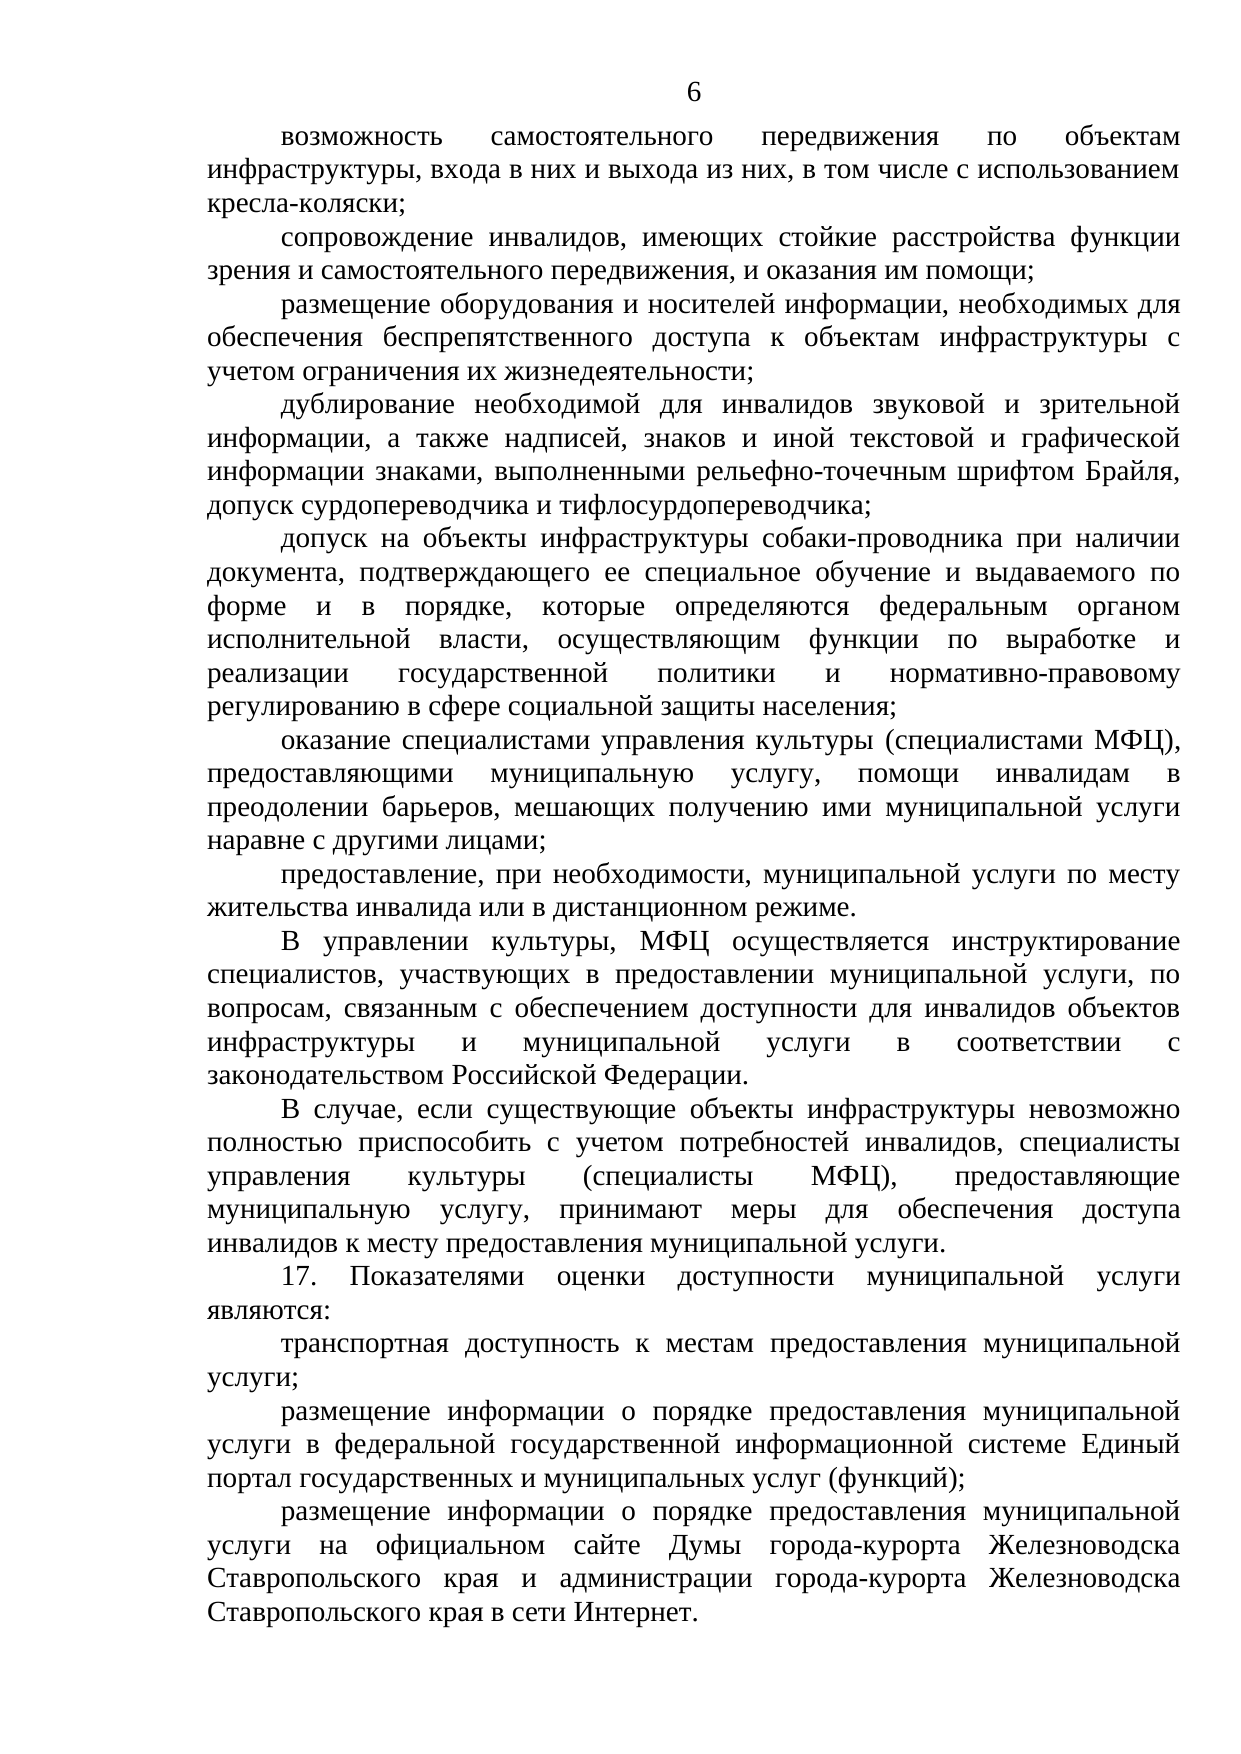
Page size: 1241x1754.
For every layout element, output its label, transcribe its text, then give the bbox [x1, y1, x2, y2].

text В управлении культуры, МФЦ осуществляется инструктирование специалистов, участвующих в предоставлении муниципальной услуги, по вопросам, связанным с обеспечением доступности для инвалидов объектов инфраструктуры и муниципальной услуги в соответствии с законодательством Российской Федерации. [207, 923, 1181, 1091]
text размещение информации о порядке предоставления муниципальной услуги в федеральной государственной информационной системе Единый портал государственных и муниципальных услуг (функций); [207, 1393, 1181, 1493]
text допуск на объекты инфраструктуры собаки-проводника при наличии документа, подтверждающего ее специальное обучение и выдаваемого по форме и в порядке, которые определяются федеральным органом исполнительной власти, осуществляющим функции по выработке и реализации государственной политики и нормативно-правовому регулированию в сфере социальной защиты населения; [207, 521, 1181, 722]
text 17. Показателями оценки доступности муниципальной услуги являются: [207, 1258, 1181, 1326]
text оказание специалистами управления культуры (специалистами МФЦ), предоставляющими муниципальную услугу, помощи инвалидам в преодолении барьеров, мешающих получению ими муниципальной услуги наравне с другими лицами; [207, 722, 1181, 856]
text размещение информации о порядке предоставления муниципальной услуги на официальном сайте Думы города-курорта Железноводска Ставропольского края и администрации города-курорта Железноводска Ставропольского края в сети Интернет. [207, 1493, 1181, 1627]
text сопровождение инвалидов, имеющих стойкие расстройства функции зрения и самостоятельного передвижения, и оказания им помощи; [207, 219, 1181, 286]
text В случае, если существующие объекты инфраструктуры невозможно полностью приспособить с учетом потребностей инвалидов, специалисты управления культуры (специалисты МФЦ), предоставляющие муниципальную услугу, принимают меры для обеспечения доступа инвалидов к месту предоставления муниципальной услуги. [207, 1091, 1181, 1258]
text возможность самостоятельного передвижения по объектам инфраструктуры, входа в них и выхода из них, в том числе с использованием кресла-коляски; [207, 118, 1181, 219]
text предоставление, при необходимости, муниципальной услуги по месту жительства инвалида или в дистанционном режиме. [207, 856, 1181, 923]
text размещение оборудования и носителей информации, необходимых для обеспечения беспрепятственного доступа к объектам инфраструктуры с учетом ограничения их жизнедеятельности; [207, 286, 1181, 386]
text транспортная доступность к местам предоставления муниципальной услуги; [207, 1326, 1181, 1393]
text дублирование необходимой для инвалидов звуковой и зрительной информации, а также надписей, знаков и иной текстовой и графической информации знаками, выполненными рельефно-точечным шрифтом Брайля, допуск сурдопереводчика и тифлосурдопереводчика; [207, 386, 1181, 521]
